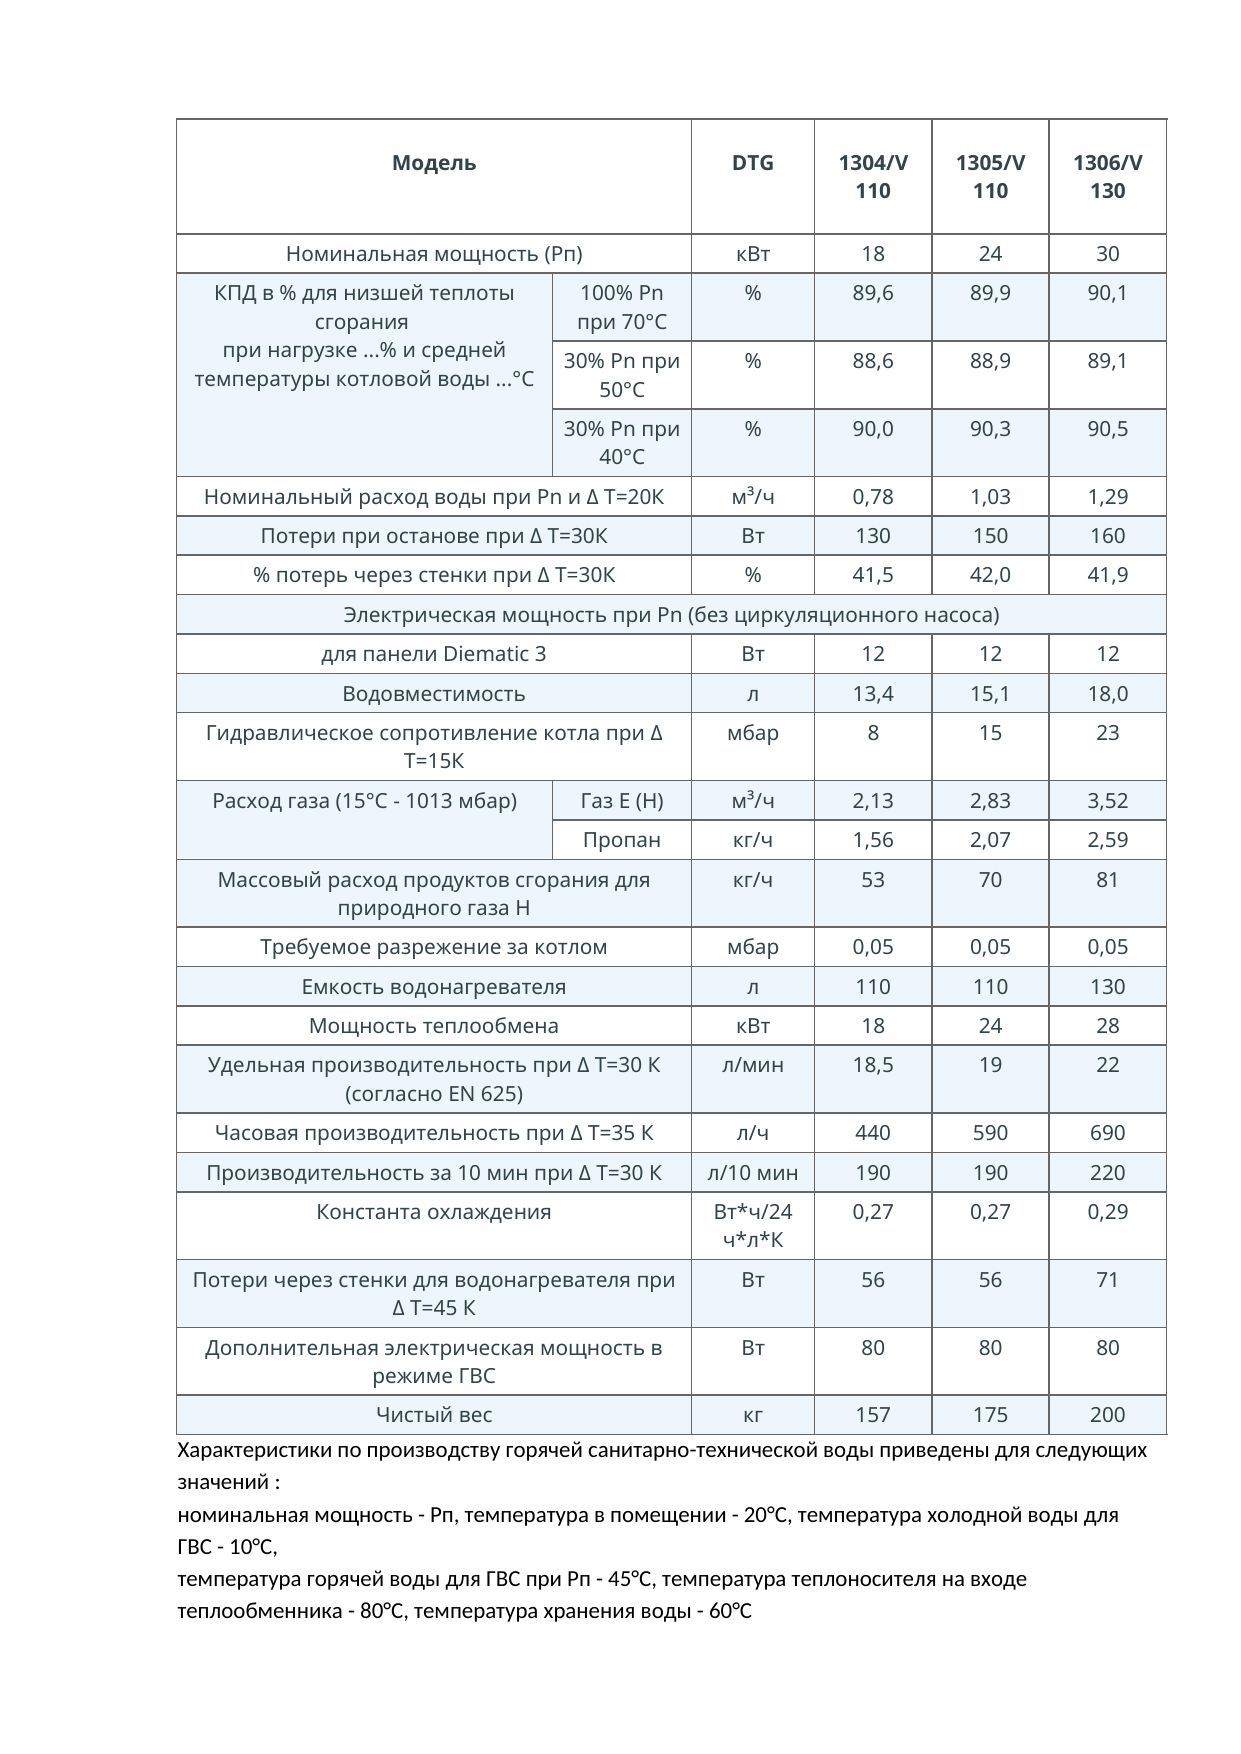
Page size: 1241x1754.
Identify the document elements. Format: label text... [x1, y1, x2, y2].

table_cell 15 [933, 713, 1048, 780]
table_cell кг/ч [692, 821, 814, 858]
table_cell 0,05 [815, 928, 931, 966]
table_cell Константа охлаждения [177, 1193, 691, 1259]
table_cell 100% Pn при 70°С [553, 274, 691, 340]
table_cell 12 [1050, 635, 1166, 672]
table_cell 130 [1050, 967, 1166, 1005]
table_cell 15,1 [933, 674, 1048, 712]
table_cell 89,9 [933, 274, 1048, 340]
table_cell 440 [815, 1114, 931, 1152]
table_cell КПД в % для низшей теплоты сгорания при нагрузке ...% и средней температуры котловой воды ...°С [177, 274, 552, 476]
table_cell 1,56 [815, 821, 931, 858]
table_cell 23 [1050, 713, 1166, 780]
table_cell 81 [1050, 860, 1166, 926]
table_cell 42,0 [933, 556, 1048, 594]
table_cell Вт [692, 1328, 814, 1394]
table_cell 190 [933, 1153, 1048, 1191]
table_cell 8 [815, 713, 931, 780]
table_cell 24 [933, 235, 1048, 272]
table_cell кг/ч [692, 860, 814, 926]
table_cell 12 [933, 635, 1048, 672]
table_cell 150 [933, 517, 1048, 554]
table_cell 0,05 [1050, 928, 1166, 966]
table_cell 110 [815, 967, 931, 1005]
table_cell 41,9 [1050, 556, 1166, 594]
table_cell Потери через стенки для водонагревателя при Δ T=45 К [177, 1260, 691, 1327]
table_cell Потери при останове при Δ T=30К [177, 517, 691, 554]
table_cell Удельная производительность при Δ T=30 К (согласно EN 625) [177, 1046, 691, 1112]
table_cell м³/ч [692, 477, 814, 515]
table_header 1305/V 110 [933, 120, 1048, 233]
table_cell 28 [1050, 1007, 1166, 1044]
table_cell л/мин [692, 1046, 814, 1112]
table_cell 2,59 [1050, 821, 1166, 858]
table_cell 0,05 [933, 928, 1048, 966]
table_cell Требуемое разрежение за котлом [177, 928, 691, 966]
table_cell 90,3 [933, 410, 1048, 476]
table_cell для панели Diematic 3 [177, 635, 691, 672]
table_cell л [692, 967, 814, 1005]
table_cell 18 [815, 1007, 931, 1044]
table_cell 88,6 [815, 342, 931, 408]
table_cell Емкость водонагревателя [177, 967, 691, 1005]
table_cell 220 [1050, 1153, 1166, 1191]
table_cell 90,0 [815, 410, 931, 476]
table_cell 88,9 [933, 342, 1048, 408]
table_cell Номинальная мощность (Рп) [177, 235, 691, 272]
table_cell 18,0 [1050, 674, 1166, 712]
table_cell 30 [1050, 235, 1166, 272]
table_cell Номинальный расход воды при Pn и Δ T=20К [177, 477, 691, 515]
table_cell 19 [933, 1046, 1048, 1112]
table_cell 1,29 [1050, 477, 1166, 515]
table_cell 0,27 [815, 1193, 931, 1259]
table_cell 30% Pn при 50°С [553, 342, 691, 408]
table_cell 24 [933, 1007, 1048, 1044]
table_cell 13,4 [815, 674, 931, 712]
table_cell 2,83 [933, 781, 1048, 819]
table_header DTG [692, 120, 814, 233]
table_cell Вт [692, 635, 814, 672]
table_cell Массовый расход продуктов сгорания для природного газа Н [177, 860, 691, 926]
table_cell 130 [815, 517, 931, 554]
table_cell 175 [933, 1396, 1048, 1434]
table_cell Гидравлическое сопротивление котла при Δ T=15К [177, 713, 691, 780]
table_header 1306/V 130 [1050, 120, 1166, 233]
table_cell Вт*ч/24 ч*л*К [692, 1193, 814, 1259]
table_cell кВт [692, 1007, 814, 1044]
table_cell 2,07 [933, 821, 1048, 858]
table_cell 90,5 [1050, 410, 1166, 476]
table_cell 22 [1050, 1046, 1166, 1112]
table_cell 0,27 [933, 1193, 1048, 1259]
table_cell 690 [1050, 1114, 1166, 1152]
table_cell 53 [815, 860, 931, 926]
table_cell Вт [692, 1260, 814, 1327]
table_cell Вт [692, 517, 814, 554]
table_cell Водовместимость [177, 674, 691, 712]
table_cell 80 [1050, 1328, 1166, 1394]
table_cell 0,29 [1050, 1193, 1166, 1259]
table_cell 1,03 [933, 477, 1048, 515]
table_cell 200 [1050, 1396, 1166, 1434]
table_cell л [692, 674, 814, 712]
table_cell 160 [1050, 517, 1166, 554]
table_cell кВт [692, 235, 814, 272]
table_cell 70 [933, 860, 1048, 926]
table_cell 56 [933, 1260, 1048, 1327]
table_cell м³/ч [692, 781, 814, 819]
table_cell Часовая производительность при Δ T=35 К [177, 1114, 691, 1152]
table_cell 157 [815, 1396, 931, 1434]
table_cell Пропан [553, 821, 691, 858]
table_cell Мощность теплообмена [177, 1007, 691, 1044]
table_cell 12 [815, 635, 931, 672]
table_cell % [692, 274, 814, 340]
table_header Модель [177, 120, 691, 233]
table_cell 89,1 [1050, 342, 1166, 408]
table_cell 3,52 [1050, 781, 1166, 819]
table_cell 30% Pn при 40°С [553, 410, 691, 476]
table_cell л/10 мин [692, 1153, 814, 1191]
table_cell л/ч [692, 1114, 814, 1152]
text Характеристики по производству горячей санитарно-технической воды приведены для следующих значений : номинальная мощность - Рп, температура в помещении - 20°С, температура холодной воды для ГВС - 10°С, температура горячей воды для ГВС при Рп - 45°С, температура теплоносителя на входе теплообменника - 80°С, температура хранения воды - 60°С [177, 1435, 1152, 1624]
table_header 1304/V 110 [815, 120, 931, 233]
table_cell 190 [815, 1153, 931, 1191]
table_cell 80 [933, 1328, 1048, 1394]
table_cell % [692, 342, 814, 408]
table_cell 89,6 [815, 274, 931, 340]
table_cell Дополнительная электрическая мощность в режиме ГВС [177, 1328, 691, 1394]
table_cell мбар [692, 928, 814, 966]
table_cell 71 [1050, 1260, 1166, 1327]
table_cell Газ E (H) [553, 781, 691, 819]
table_cell % [692, 556, 814, 594]
table_cell 90,1 [1050, 274, 1166, 340]
table_cell мбар [692, 713, 814, 780]
table_cell 18 [815, 235, 931, 272]
table_cell 18,5 [815, 1046, 931, 1112]
table_cell Расход газа (15°C - 1013 мбар) [177, 781, 552, 858]
table_cell 56 [815, 1260, 931, 1327]
table_cell % [692, 410, 814, 476]
table_cell Чистый вес [177, 1396, 691, 1434]
table_cell 2,13 [815, 781, 931, 819]
table_cell 110 [933, 967, 1048, 1005]
table_cell Электрическая мощность при Pn (без циркуляционного насоса) [177, 595, 1166, 633]
table_cell 0,78 [815, 477, 931, 515]
table_cell 80 [815, 1328, 931, 1394]
table_cell кг [692, 1396, 814, 1434]
table_cell % потерь через стенки при Δ T=30К [177, 556, 691, 594]
table_cell 590 [933, 1114, 1048, 1152]
table_cell 41,5 [815, 556, 931, 594]
table_cell Производительность за 10 мин при Δ T=30 К [177, 1153, 691, 1191]
